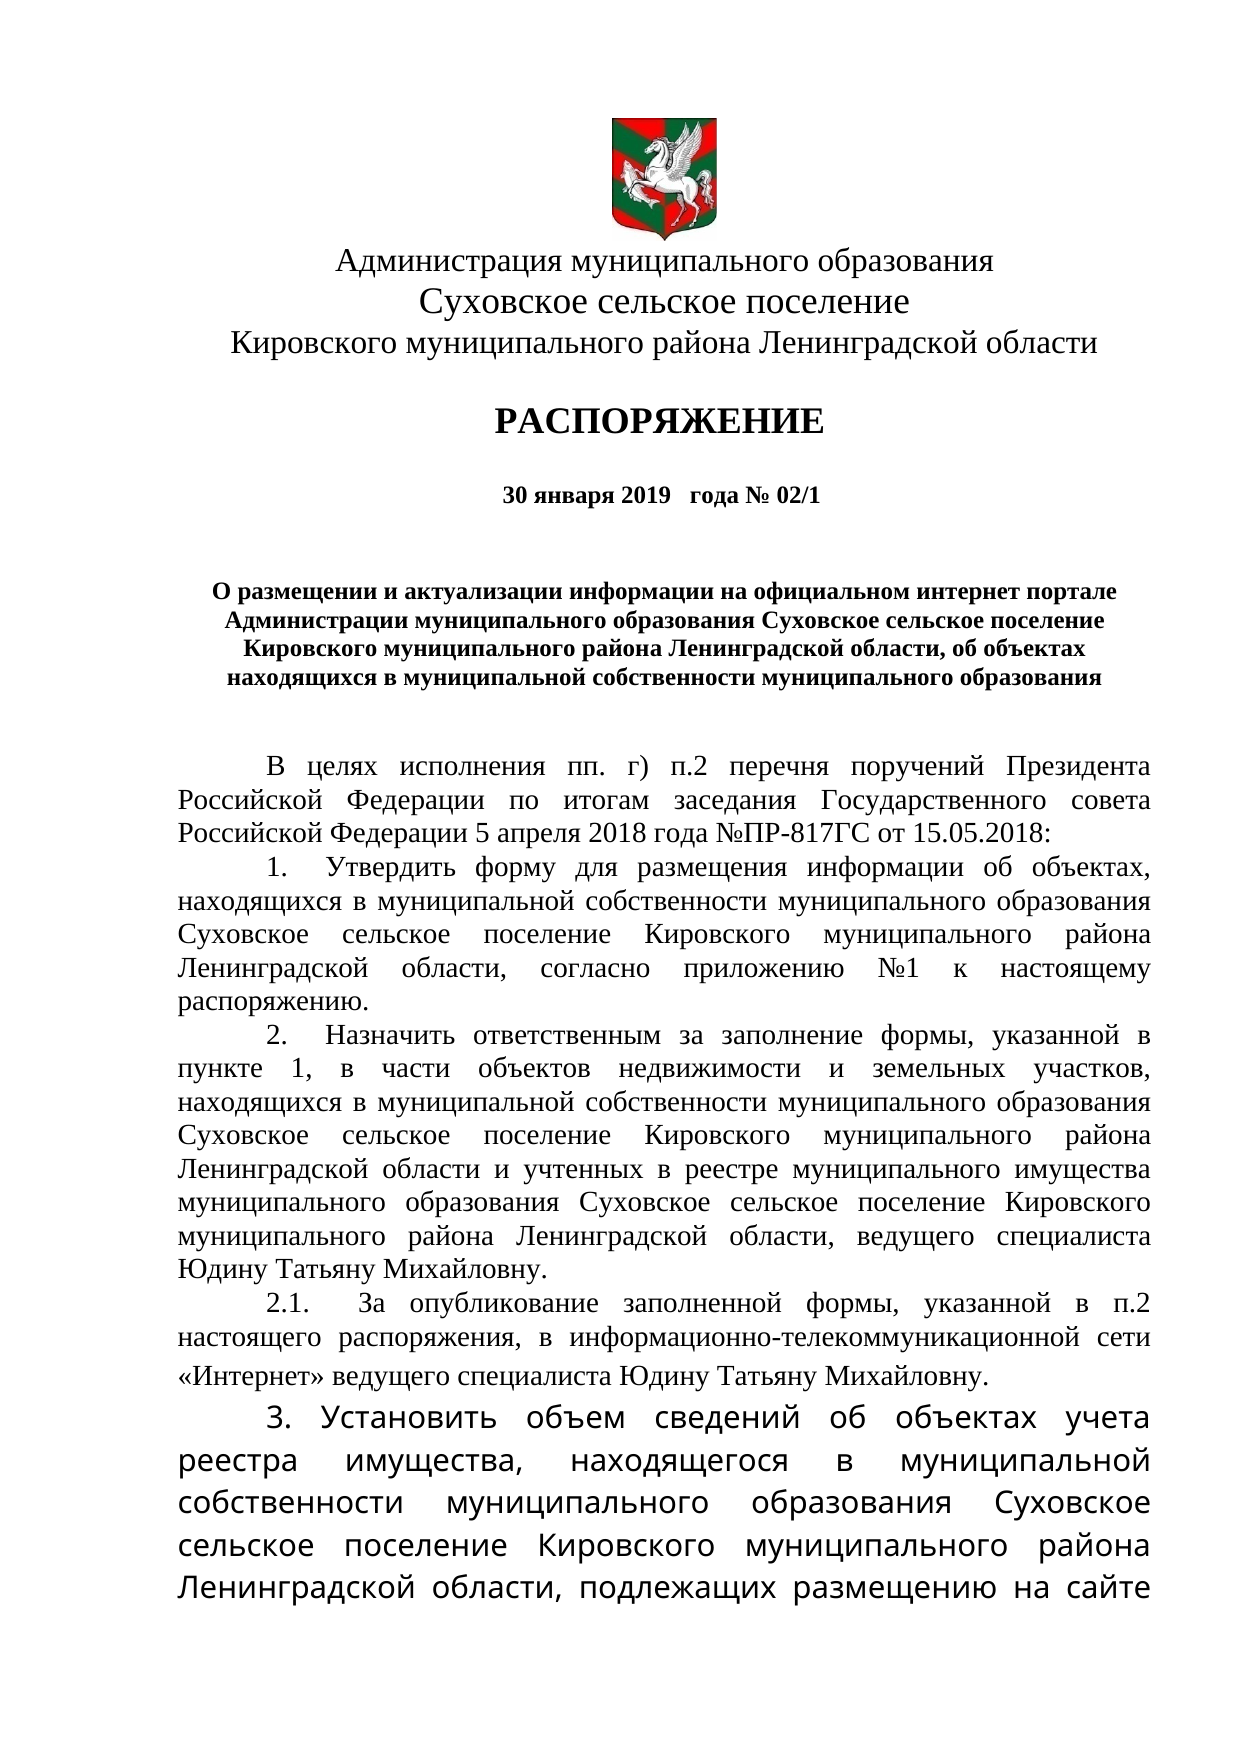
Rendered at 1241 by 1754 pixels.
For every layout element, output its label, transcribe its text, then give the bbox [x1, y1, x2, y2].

list Утвердить форму для размещения информации об объектах, находящихся в муниципальной собственности муниципального образования Суховское сельское поселение Кировского муниципального района Ленинградской области, согласно приложению №1 к настоящему распоряжению. [177, 849, 1152, 1017]
subtitle РАСПОРЯЖЕНИЕ [177, 399, 1152, 442]
picture [612, 118, 717, 241]
text В целях исполнения пп. г) п.2 перечня поручений Президента Российской Федерации по итогам заседания Государственного совета Российской Федерации 5 апреля 2018 года №ПР-817ГС от 15.05.2018: [177, 748, 1152, 849]
list Назначить ответственным за заполнение формы, указанной в пункте 1, в части объектов недвижимости и земельных участков, находящихся в муниципальной собственности муниципального образования Суховское сельское поселение Кировского муниципального района Ленинградской области и учтенных в реестре муниципального имущества муниципального образования Суховское сельское поселение Кировского муниципального района Ленинградской области, ведущего специалиста Юдину Татьяну Михайловну. [177, 1017, 1152, 1285]
text Суховское сельское поселение [177, 279, 1152, 322]
title О размещении и актуализации информации на официальном интернет портале Администрации муниципального образования Суховское сельское поселение Кировского муниципального района Ленинградской области, об объектах находящихся в муниципальной собственности муниципального образования [177, 576, 1152, 691]
text 2.1. За опубликование заполненной формы, указанной в п.2 настоящего распоряжения, в информационно-телекоммуникационной сети «Интернет» ведущего специалиста Юдину Татьяну Михайловну. [177, 1285, 1152, 1395]
text Кировского муниципального района Ленинградской области [177, 322, 1152, 360]
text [177, 1395, 1152, 1608]
text Администрация муниципального образования [177, 241, 1152, 279]
text 30 января 2019 года № 02/1 [177, 480, 1152, 509]
